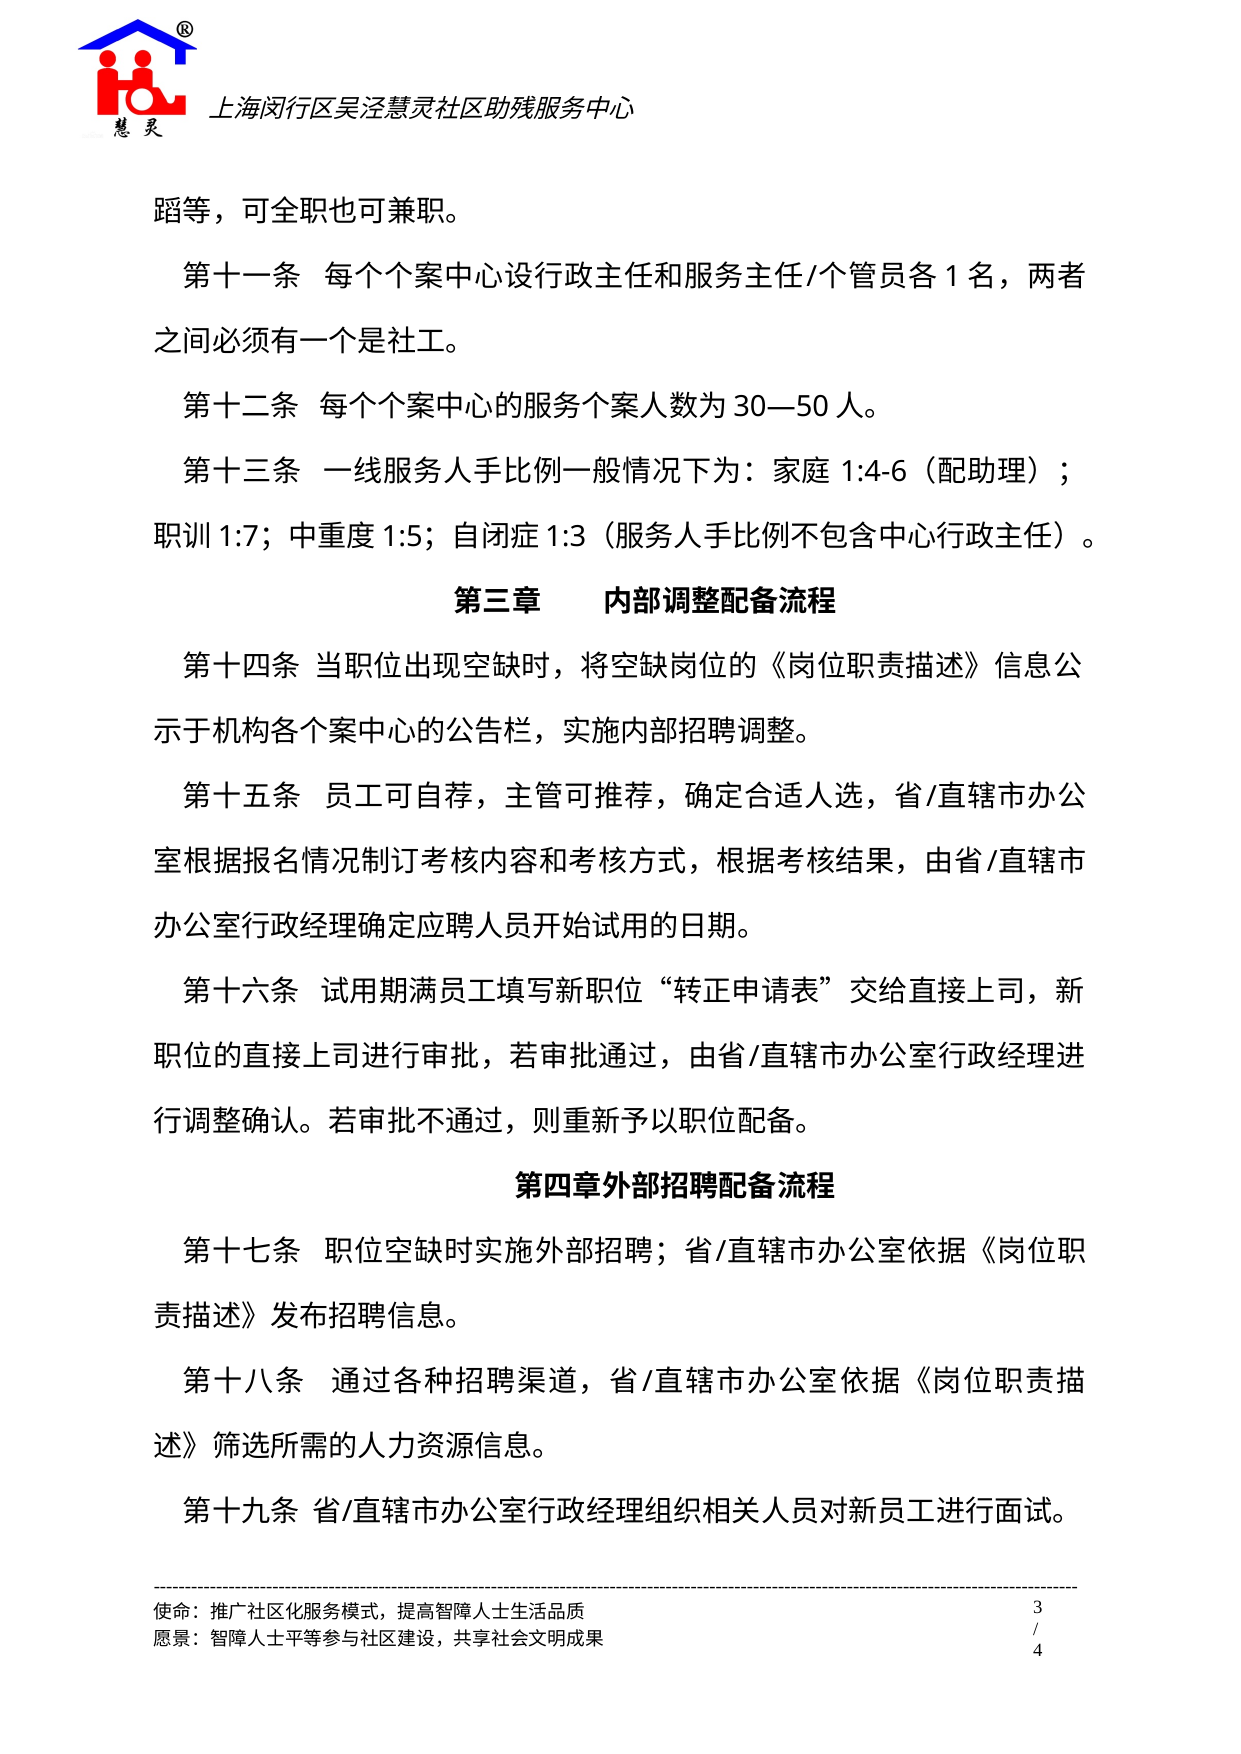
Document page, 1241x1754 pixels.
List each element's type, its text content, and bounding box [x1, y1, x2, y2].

text 第十六条 试用期满员工填写新职位“转正申请表”交给直接上司，新职位的直接上司进行审批，若审批通过，由省/直辖市办公室行政经理进行调整确认。若审批不通过，则重新予以职位配备。 [153, 957, 1087, 1152]
text 第十七条 职位空缺时实施外部招聘；省/直辖市办公室依据《岗位职责描述》发布招聘信息。 [153, 1217, 1087, 1347]
text 第十五条 员工可自荐，主管可推荐，确定合适人选，省/直辖市办公室根据报名情况制订考核内容和考核方式，根据考核结果，由省/直辖市办公室行政经理确定应聘人员开始试用的日期。 [153, 762, 1087, 957]
text 第十二条 每个个案中心的服务个案人数为30—50人。 [153, 372, 1087, 437]
text 第十四条 当职位出现空缺时，将空缺岗位的《岗位职责描述》信息公示于机构各个案中心的公告栏，实施内部招聘调整。 [153, 632, 1087, 762]
text 第十九条 省/直辖市办公室行政经理组织相关人员对新员工进行面试。 [153, 1477, 1087, 1542]
text 第十条 省/直辖市根据服务需求设专科老师，如：美术、音乐、舞蹈等，可全职也可兼职。 [153, 177, 1087, 242]
list 内部调整配备流程 [203, 567, 1087, 632]
text 第四章外部招聘配备流程 [263, 1152, 1087, 1217]
picture [75, 17, 202, 144]
text 第十八条 通过各种招聘渠道，省/直辖市办公室依据《岗位职责描述》筛选所需的人力资源信息。 [153, 1347, 1087, 1477]
text 第十三条 一线服务人手比例一般情况下为：家庭1:4-6（配助理）；职训1:7；中重度1:5；自闭症1:3（服务人手比例不包含中心行政主任）。 [153, 437, 1087, 567]
text 第十一条 每个个案中心设行政主任和服务主任/个管员各1名，两者之间必须有一个是社工。 [153, 242, 1087, 372]
